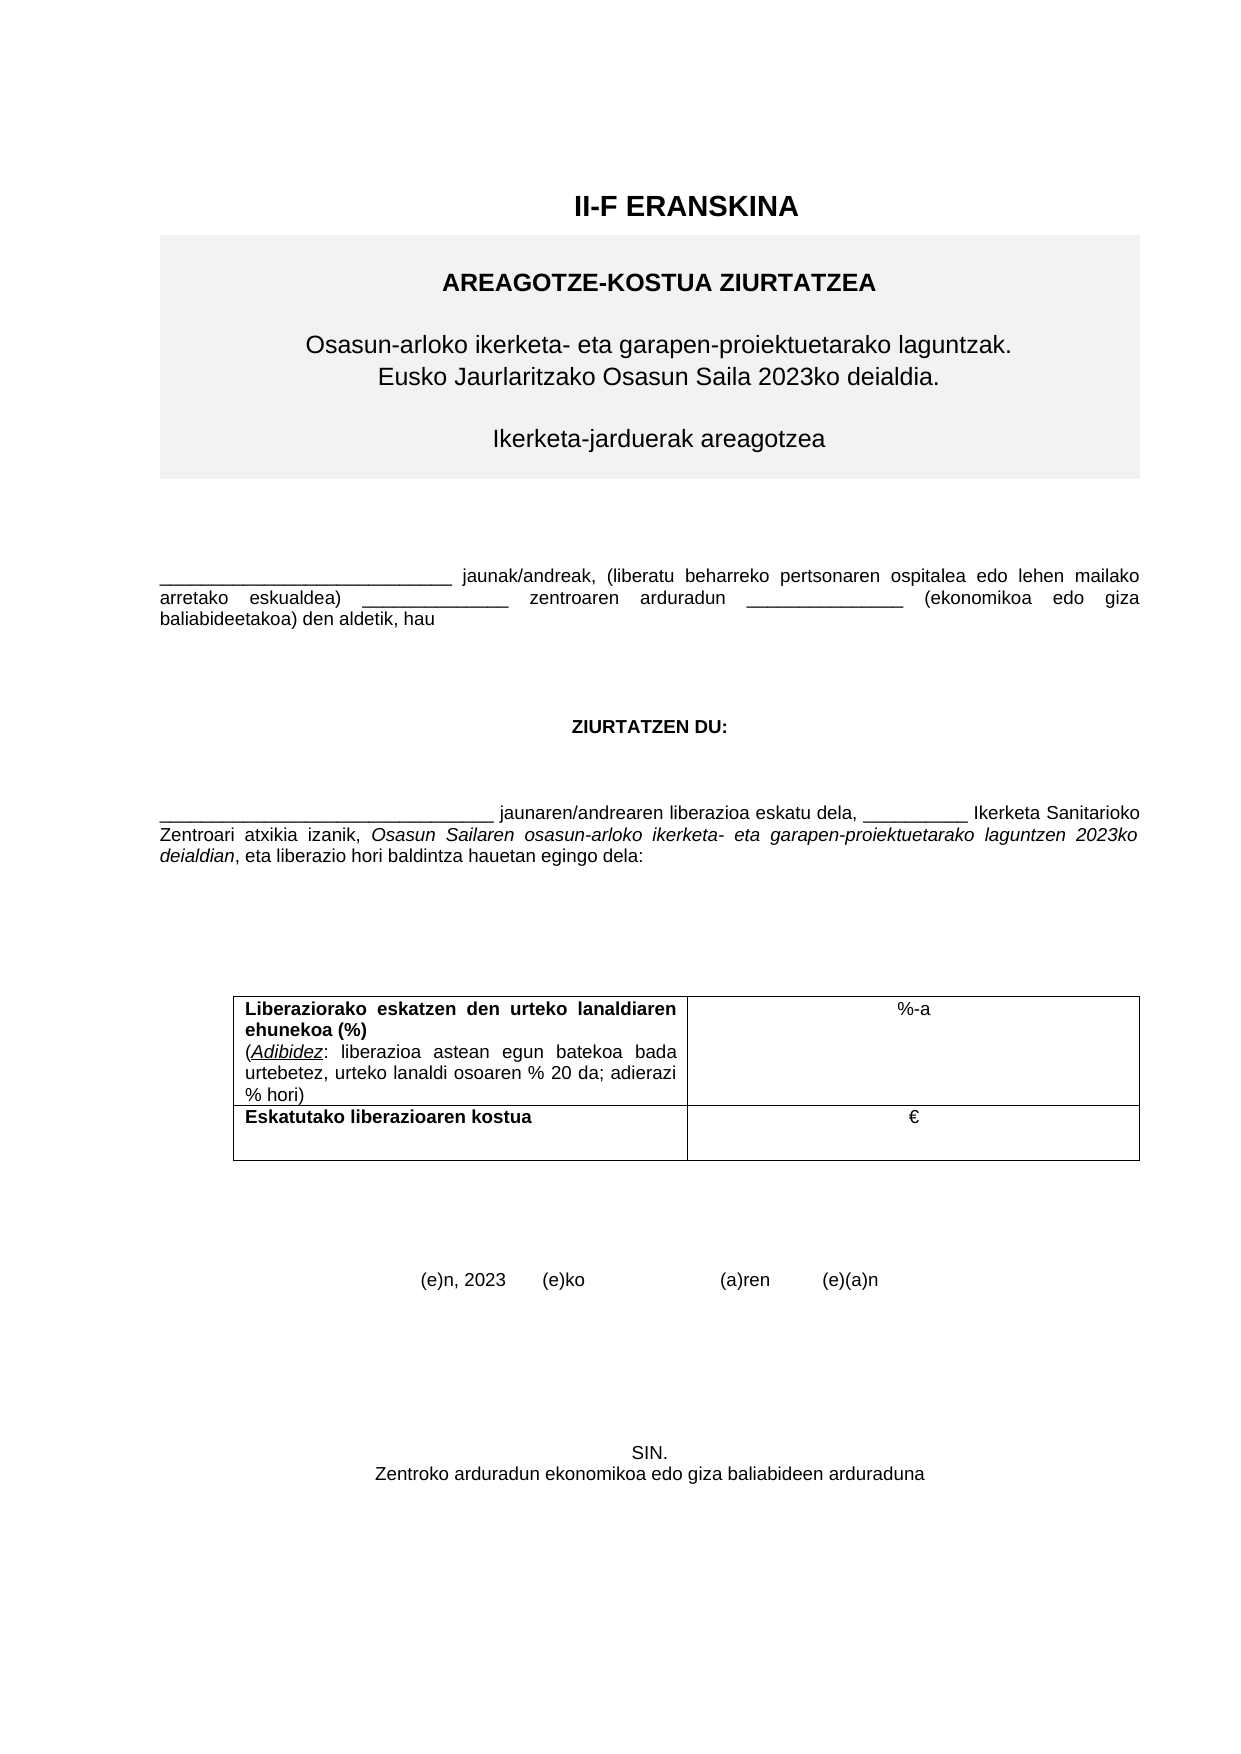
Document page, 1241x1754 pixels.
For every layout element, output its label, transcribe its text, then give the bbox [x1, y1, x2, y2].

table_header AREAGOTZE-KOSTUA ZIURTATZEA Osasun-arloko ikerketa- eta garapen-proiektuetarako laguntzak. Eusko Jaurlaritzako Osasun Saila 2023ko deialdia. Ikerketa-jarduerak areagotzea [160, 235, 1140, 479]
text ____________________________ jaunak/andreak, (liberatu beharreko pertsonaren ospitalea edo lehen mailako arretako eskualdea) ______________ zentroaren arduradun _______________ (ekonomikoa edo giza baliabideetakoa) den aldetik, hau [159, 565, 1140, 630]
text II-F ERANSKINA [233, 189, 1140, 222]
text SIN. [159, 1442, 1140, 1463]
text (e)n, 2023 (e)ko (a)ren (e)(a)n [159, 1269, 1140, 1291]
table_header %-a [688, 997, 1139, 1105]
table_cell € [688, 1106, 1139, 1160]
text ________________________________ jaunaren/andrearen liberazioa eskatu dela, __________ Ikerketa Sanitarioko Zentroari atxikia izanik, Osasun Sailaren osasun-arloko ikerketa- eta garapen-proiektuetarako laguntzen 2023ko deialdian, eta liberazio hori baldintza hauetan egingo dela: [159, 802, 1140, 867]
table_header Liberaziorako eskatzen den urteko lanaldiaren ehunekoa (%) (Adibidez: liberazioa astean egun batekoa bada urtebetez, urteko lanaldi osoaren % 20 da; adierazi % hori) [234, 997, 687, 1105]
text ZIURTATZEN DU: [159, 716, 1140, 737]
table_cell Eskatutako liberazioaren kostua [234, 1106, 687, 1160]
text Zentroko arduradun ekonomikoa edo giza baliabideen arduraduna [159, 1463, 1140, 1485]
